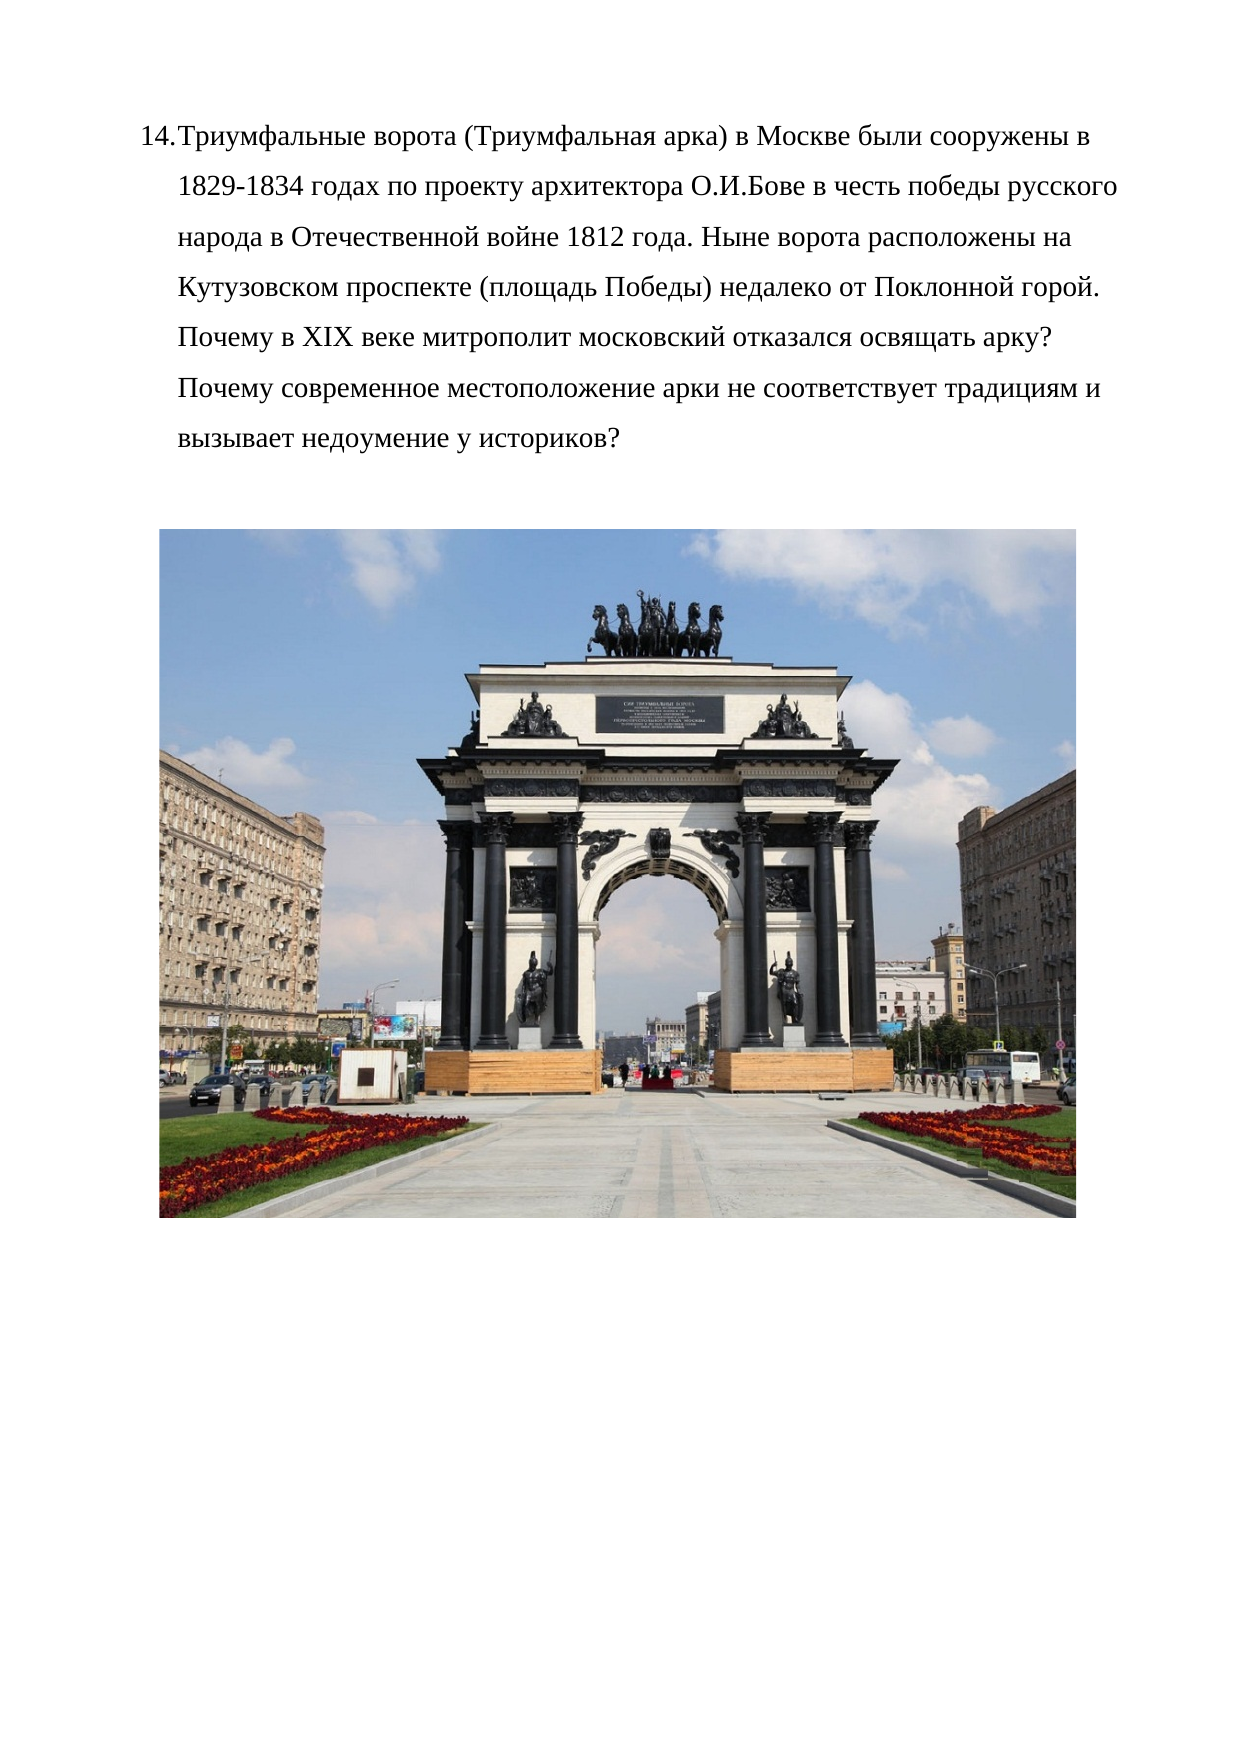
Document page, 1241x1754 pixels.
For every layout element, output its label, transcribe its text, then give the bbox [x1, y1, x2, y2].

picture [159, 529, 1077, 1218]
list Почему в XIX веке митрополит московский отказался освящать арку? Почему современное местоположение арки не соответствует традициям и вызывает недоумение у историков? [177, 319, 1152, 453]
list Триумфальные ворота (Триумфальная арка) в Москве были сооружены в 1829-1834 годах по проекту архитектора О.И.Бове в честь победы русского народа в Отечественной войне 1812 года. Ныне ворота расположены на Кутузовском проспекте (площадь Победы) недалеко от Поклонной горой. [140, 118, 1152, 303]
